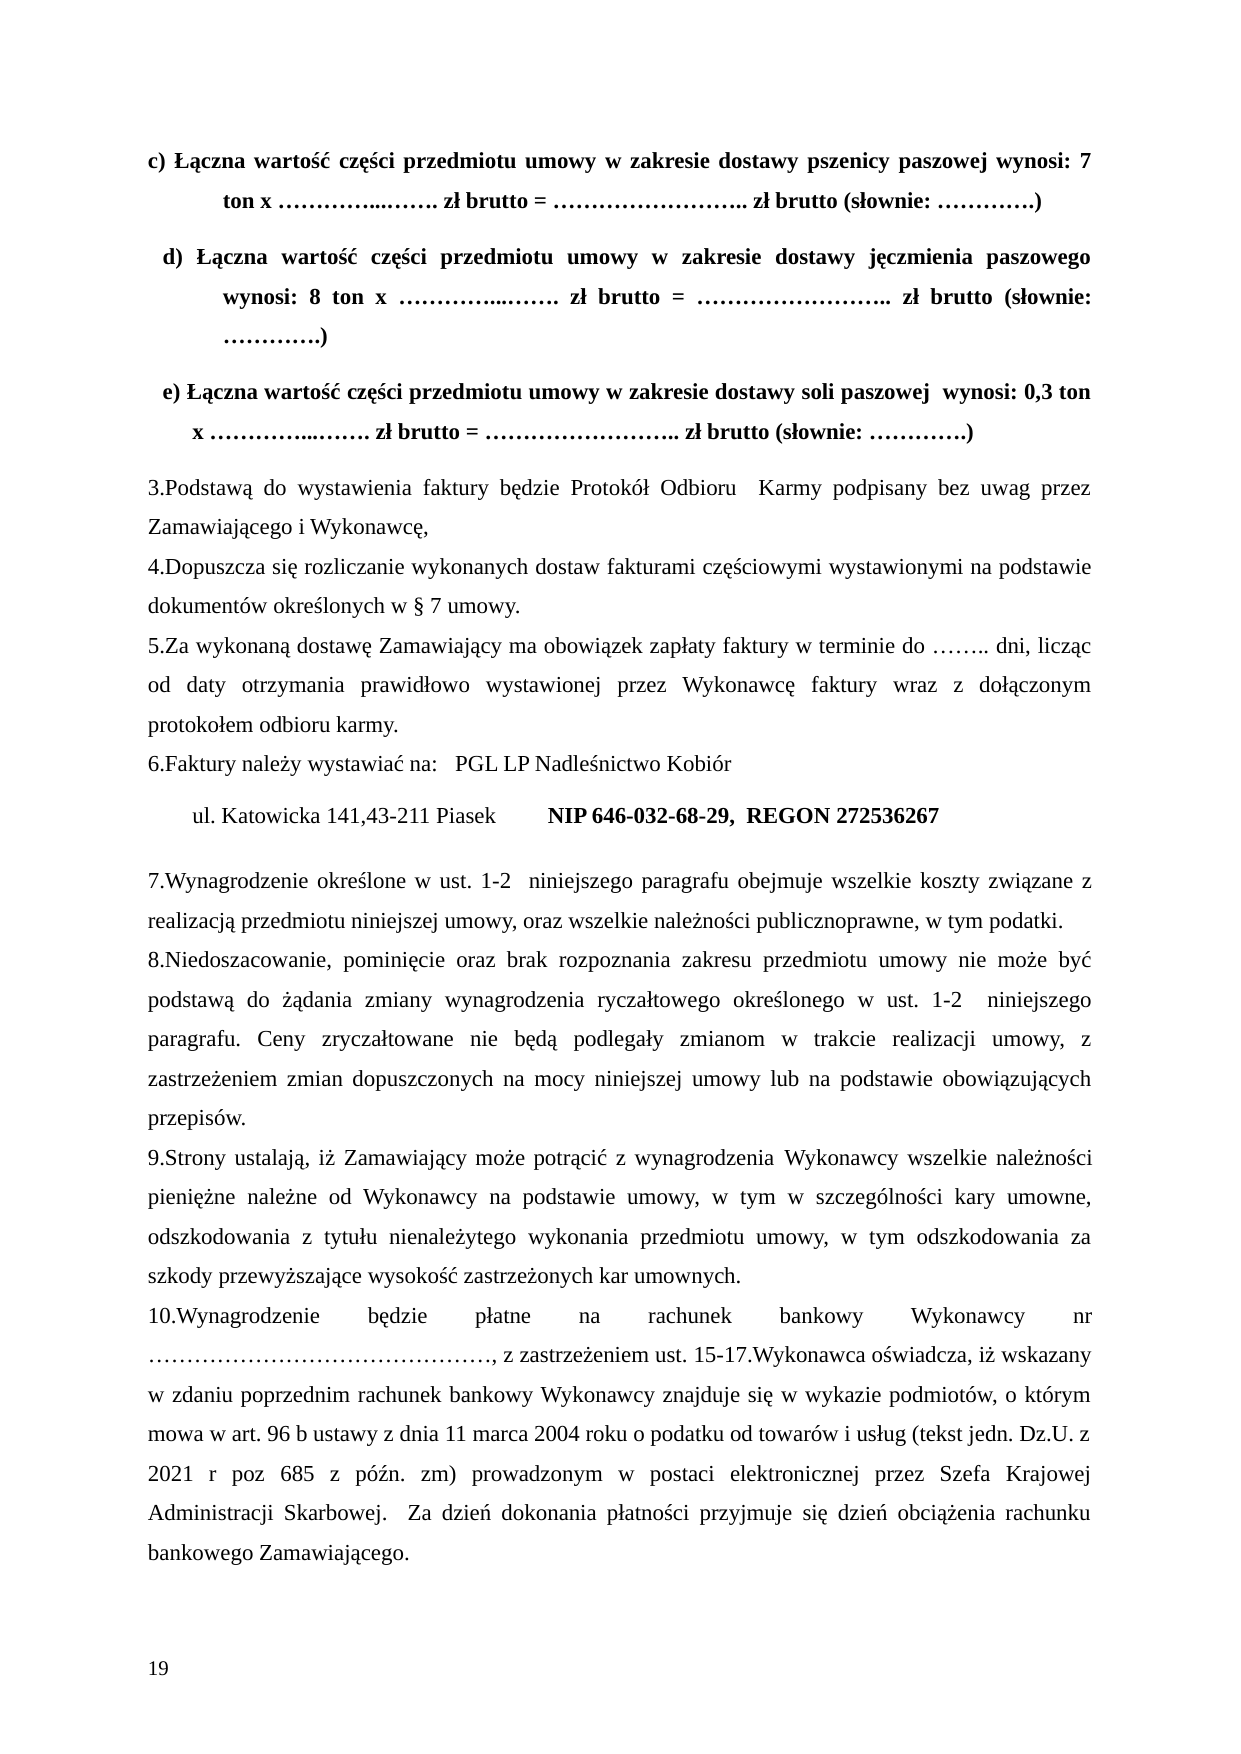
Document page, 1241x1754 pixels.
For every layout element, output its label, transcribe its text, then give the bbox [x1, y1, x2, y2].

text e) Łączna wartość części przedmiotu umowy w zakresie dostawy soli paszowej wynosi: 0,3 ton x …………...……. zł brutto = …………………….. zł brutto (słownie: ………….) [162, 378, 1093, 444]
text 8.Niedoszacowanie, pominięcie oraz brak rozpoznania zakresu przedmiotu umowy nie może być podstawą do żądania zmiany wynagrodzenia ryczałtowego określonego w ust. 1-2 niniejszego paragrafu. Ceny zryczałtowane nie będą podlegały zmianom w trakcie realizacji umowy, z zastrzeżeniem zmian dopuszczonych na mocy niniejszej umowy lub na podstawie obowiązujących przepisów. [148, 946, 1093, 1131]
text d) Łączna wartość części przedmiotu umowy w zakresie dostawy jęczmienia paszowego wynosi: 8 ton x …………...……. zł brutto = …………………….. zł brutto (słownie: ………….) [162, 243, 1093, 348]
text ul. Katowicka 141,43-211 Piasek NIP 646-032-68-29, REGON 272536267 [192, 802, 1093, 829]
text 5.Za wykonaną dostawę Zamawiający ma obowiązek zapłaty faktury w terminie do …….. dni, licząc od daty otrzymania prawidłowo wystawionej przez Wykonawcę faktury wraz z dołączonym protokołem odbioru karmy. [148, 632, 1093, 737]
text 6.Faktury należy wystawiać na: PGL LP Nadleśnictwo Kobiór [148, 750, 1093, 777]
text c) Łączna wartość części przedmiotu umowy w zakresie dostawy pszenicy paszowej wynosi: 7 ton x …………...……. zł brutto = …………………….. zł brutto (słownie: ………….) [148, 148, 1093, 213]
text 10.Wynagrodzenie będzie płatne na rachunek bankowy Wykonawcy nr ………………………………………, z zastrzeżeniem ust. 15-17.Wykonawca oświadcza, iż wskazany w zdaniu poprzednim rachunek bankowy Wykonawcy znajduje się w wykazie podmiotów, o którym mowa w art. 96 b ustawy z dnia 11 marca 2004 roku o podatku od towarów i usług (tekst jedn. Dz.U. z 2021 r poz 685 z późn. zm) prowadzonym w postaci elektronicznej przez Szefa Krajowej Administracji Skarbowej. Za dzień dokonania płatności przyjmuje się dzień obciążenia rachunku bankowego Zamawiającego. [148, 1302, 1093, 1565]
text 4.Dopuszcza się rozliczanie wykonanych dostaw fakturami częściowymi wystawionymi na podstawie dokumentów określonych w § 7 umowy. [148, 553, 1093, 619]
text 3.Podstawą do wystawienia faktury będzie Protokół Odbioru Karmy podpisany bez uwag przez Zamawiającego i Wykonawcę, [148, 474, 1093, 540]
text 9.Strony ustalają, iż Zamawiający może potrącić z wynagrodzenia Wykonawcy wszelkie należności pieniężne należne od Wykonawcy na podstawie umowy, w tym w szczególności kary umowne, odszkodowania z tytułu nienależytego wykonania przedmiotu umowy, w tym odszkodowania za szkody przewyższające wysokość zastrzeżonych kar umownych. [148, 1144, 1093, 1289]
text 7.Wynagrodzenie określone w ust. 1-2 niniejszego paragrafu obejmuje wszelkie koszty związane z realizacją przedmiotu niniejszej umowy, oraz wszelkie należności publicznoprawne, w tym podatki. [148, 867, 1093, 933]
